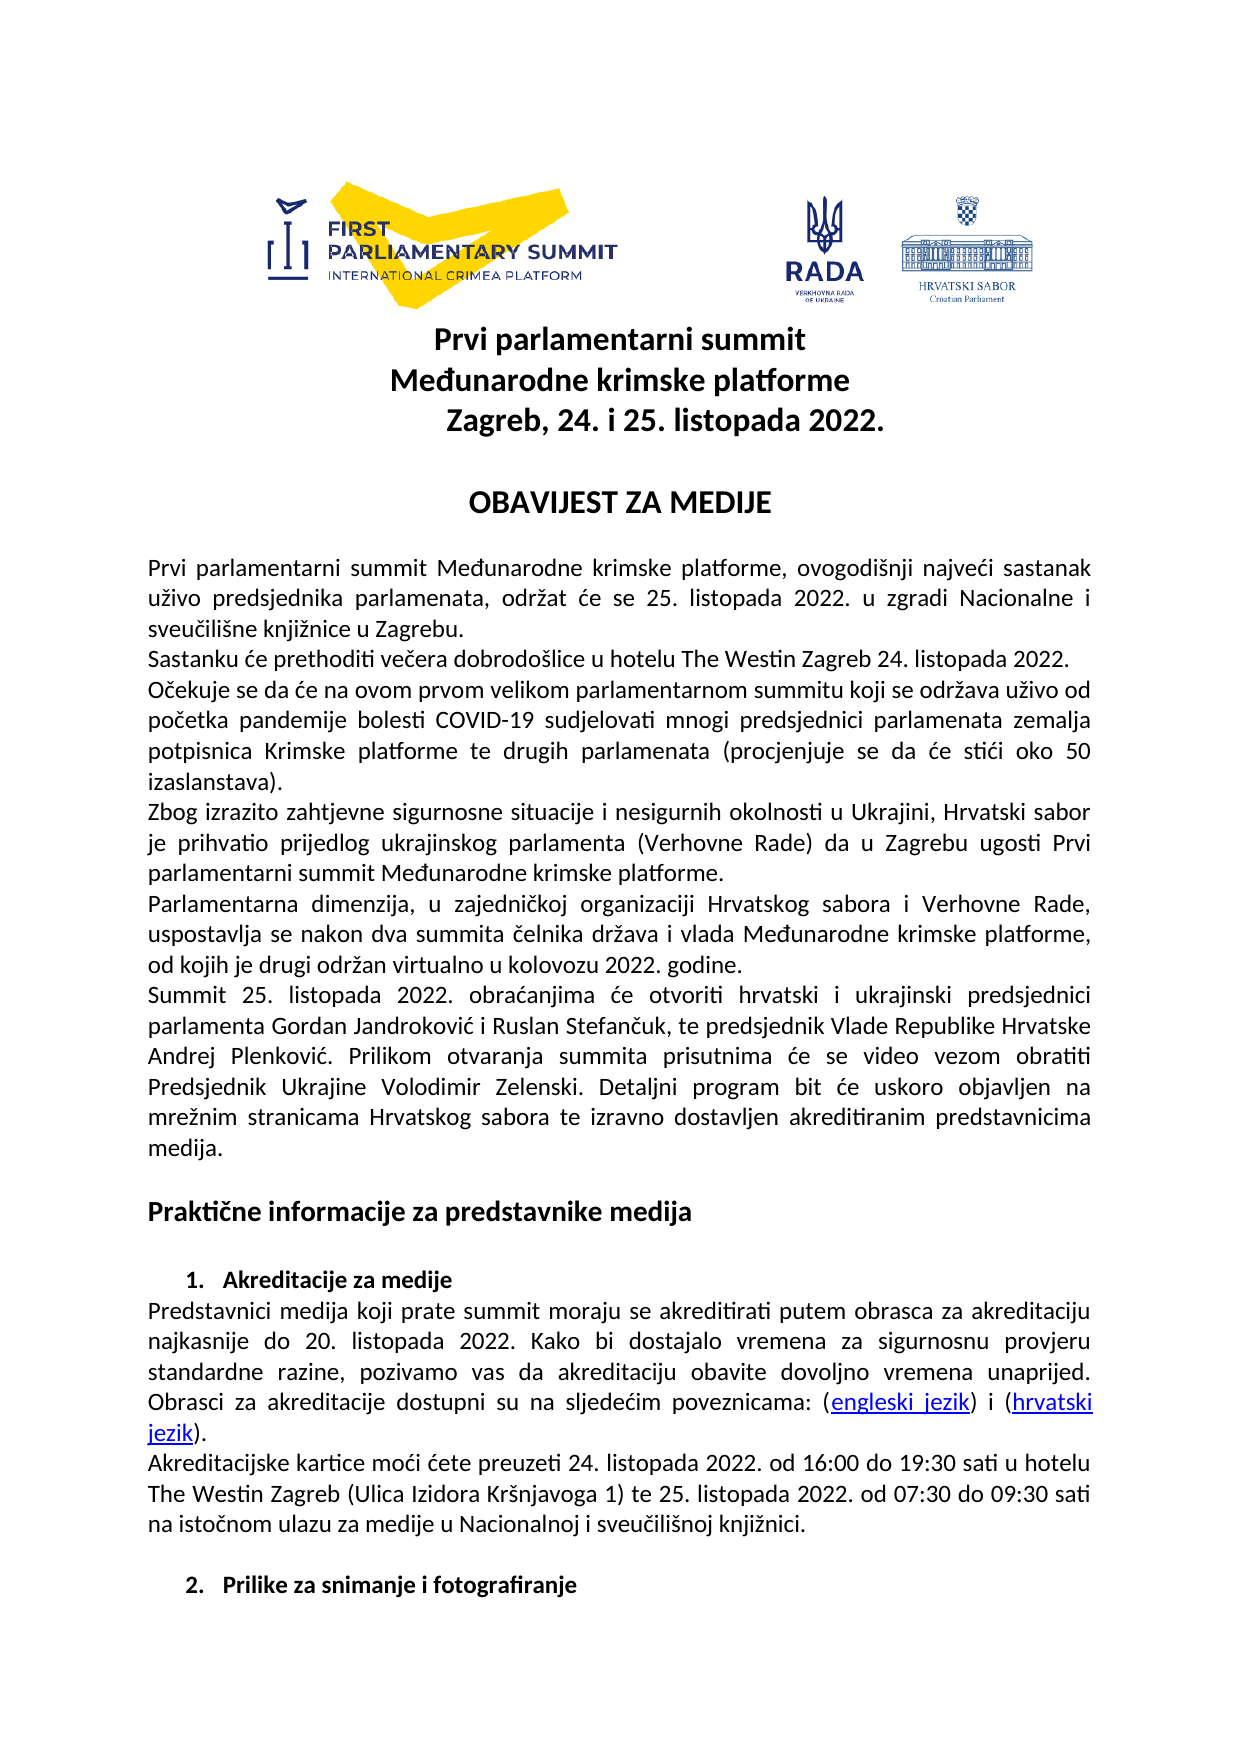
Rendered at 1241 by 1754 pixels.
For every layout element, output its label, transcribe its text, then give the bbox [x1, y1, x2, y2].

text Sastanku će prethoditi večera dobrodošlice u hotelu The Westin Zagreb 24. listopada 2022. [148, 644, 1092, 674]
text Prvi parlamentarni summit Međunarodne krimske platforme, ovogodišnji najveći sastanak uživo predsjednika parlamenata, održat će se 25. listopada 2022. u zgradi Nacionalne i sveučilišne knjižnice u Zagrebu. [148, 552, 1092, 644]
subtitle Zagreb, 24. i 25. listopada 2022. [266, 399, 1092, 440]
text Summit 25. listopada 2022. obraćanjima će otvoriti hrvatski i ukrajinski predsjednici parlamenta Gordan Jandroković i Ruslan Stefančuk, te predsjednik Vlade Republike Hrvatske Andrej Plenković. Prilikom otvaranja summita prisutnima će se video vezom obratiti Predsjednik Ukrajine Volodimir Zelenski. Detaljni program bit će uskoro objavljen na mrežnim stranicama Hrvatskog sabora te izravno dostavljen akreditiranim predstavnicima medija. [148, 979, 1092, 1162]
text Akreditacijske kartice moći ćete preuzeti 24. listopada 2022. od 16:00 do 19:30 sati u hotelu The Westin Zagreb (Ulica Izidora Kršnjavoga 1) te 25. listopada 2022. od 07:30 do 09:30 sati na istočnom ulazu za medije u Nacionalnoj i sveučilišnoj knjižnici. [148, 1447, 1092, 1539]
picture [147, 175, 1150, 318]
list Prilike za snimanje i fotografiranje [185, 1569, 1092, 1600]
subtitle Međunarodne krimske platforme [148, 359, 1092, 399]
text Praktične informacije za predstavnike medija [148, 1193, 1092, 1229]
list Akreditacije za medije [185, 1264, 1092, 1295]
subtitle OBAVIJEST ZA MEDIJE [148, 481, 1092, 522]
text Predstavnici medija koji prate summit moraju se akreditirati putem obrasca za akreditaciju najkasnije do 20. listopada 2022. Kako bi dostajalo vremena za sigurnosnu provjeru standardne razine, pozivamo vas da akreditaciju obavite dovoljno vremena unaprijed. Obrasci za akreditacije dostupni su na sljedećim poveznicama: (engleski jezik) i (hrvatski jezik). [148, 1295, 1092, 1447]
subtitle Prvi parlamentarni summit [148, 318, 1092, 359]
text Zbog izrazito zahtjevne sigurnosne situacije i nesigurnih okolnosti u Ukrajini, Hrvatski sabor je prihvatio prijedlog ukrajinskog parlamenta (Verhovne Rade) da u Zagrebu ugosti Prvi parlamentarni summit Međunarodne krimske platforme. [148, 796, 1092, 888]
text Očekuje se da će na ovom prvom velikom parlamentarnom summitu koji se održava uživo od početka pandemije bolesti COVID-19 sudjelovati mnogi predsjednici parlamenata zemalja potpisnica Krimske platforme te drugih parlamenata (procjenjuje se da će stići oko 50 izaslanstava). [148, 674, 1092, 796]
text Parlamentarna dimenzija, u zajedničkoj organizaciji Hrvatskog sabora i Verhovne Rade, uspostavlja se nakon dva summita čelnika država i vlada Međunarodne krimske platforme, od kojih je drugi održan virtualno u kolovozu 2022. godine. [148, 888, 1092, 979]
